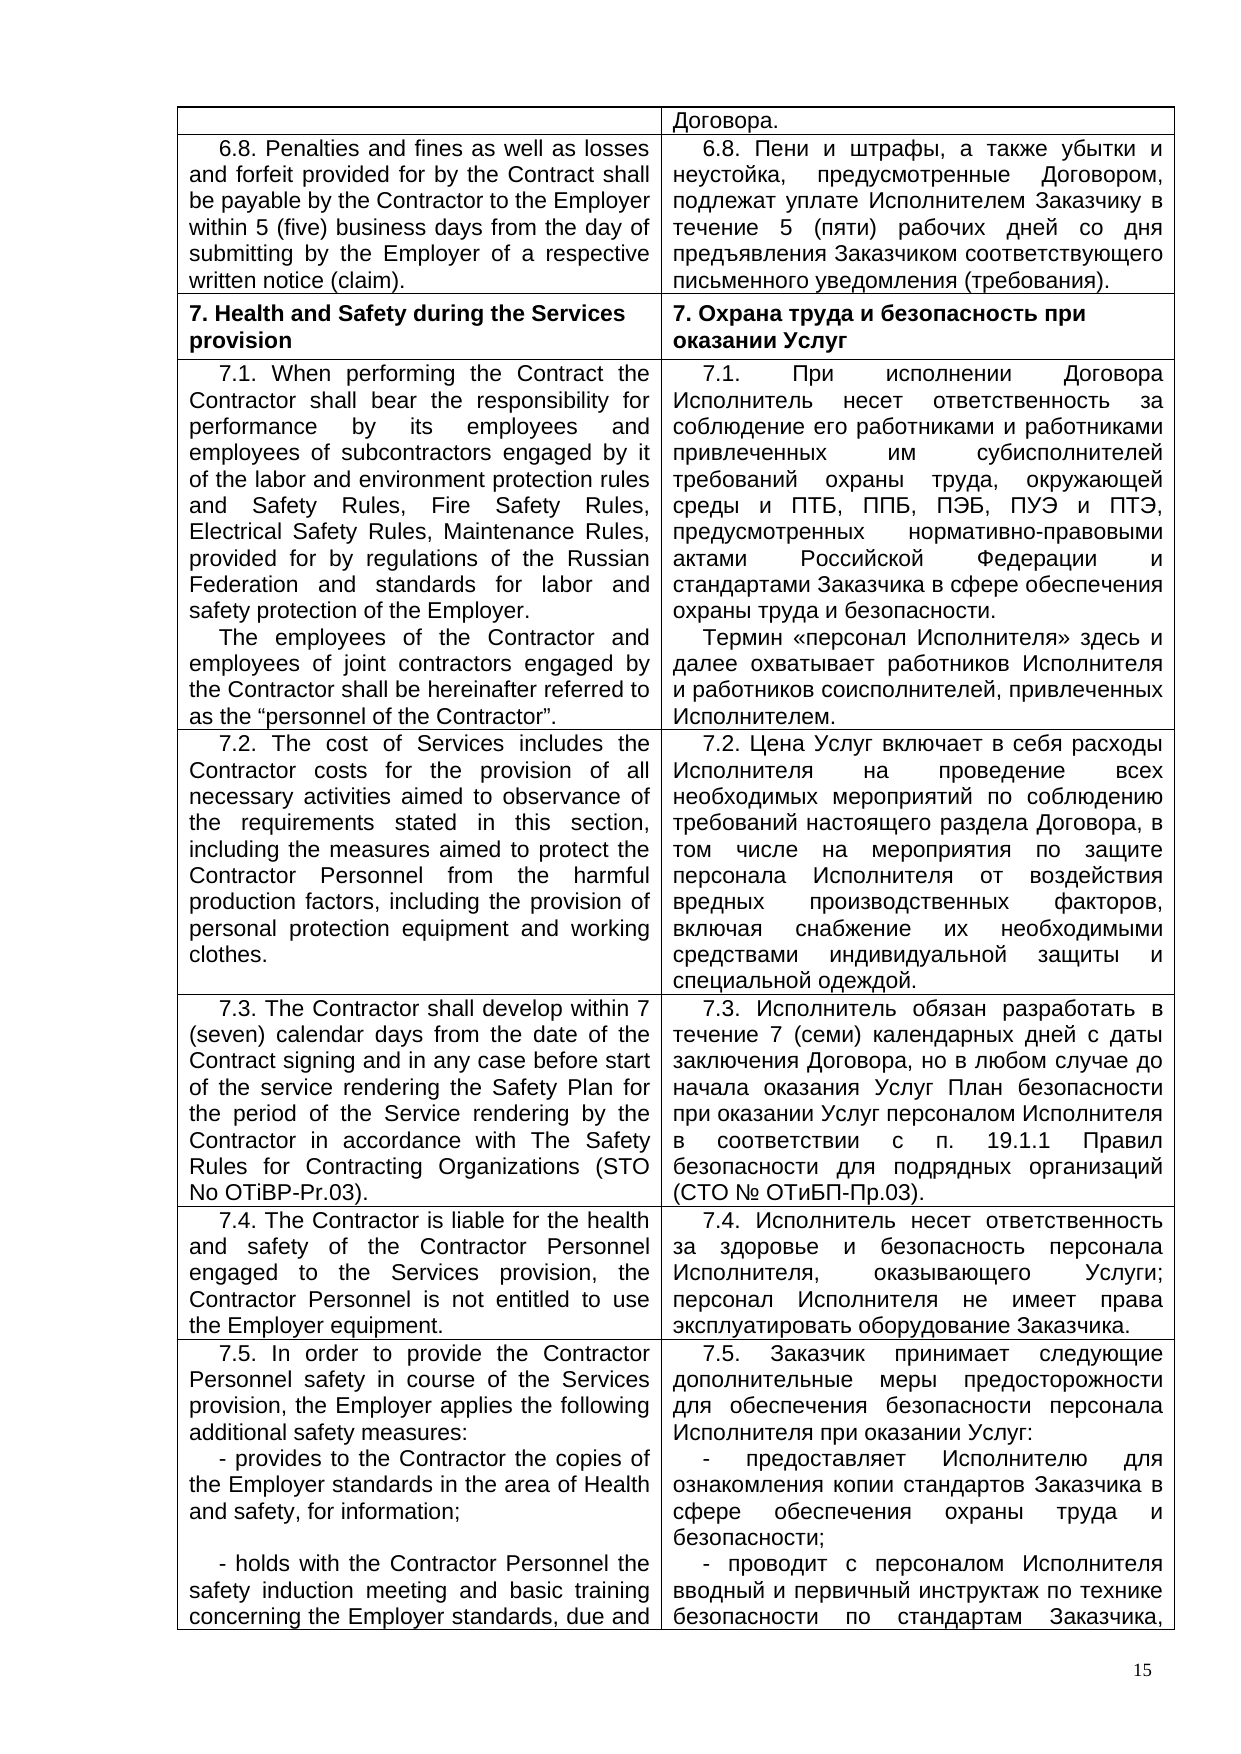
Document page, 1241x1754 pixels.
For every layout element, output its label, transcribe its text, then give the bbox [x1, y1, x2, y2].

table_cell 7.3. Исполнитель обязан разработать в течение 7 (семи) календарных дней с даты заключения Договора, но в любом случае до начала оказания Услуг План безопасности при оказании Услуг персоналом Исполнителя в соответствии с п. 19.1.1 Правил безопасности для подрядных организаций (СТО № ОТиБП-Пр.03). [662, 995, 1174, 1206]
table_cell 7. Охрана труда и безопасность при оказании Услуг [662, 294, 1174, 359]
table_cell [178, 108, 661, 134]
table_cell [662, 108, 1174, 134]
table_cell 6.8. Penalties and fines as well as losses and forfeit provided for by the Contract shall be payable by the Contractor to the Employer within 5 (five) business days from the day of submitting by the Employer of a respective written notice (claim). [178, 135, 661, 293]
table_cell 7.1. When performing the Contract the Contractor shall bear the responsibility for performance by its employees and employees of subcontractors engaged by it of the labor and environment protection rules and Safety Rules, Fire Safety Rules, Electrical Safety Rules, Maintenance Rules, provided for by regulations of the Russian Federation and standards for labor and safety protection of the Employer. The employees of the Contractor and employees of joint contractors engaged by the Contractor shall be hereinafter referred to as the “personnel of the Contractor”. [178, 360, 661, 729]
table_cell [178, 1340, 661, 1629]
table_cell 7. Health and Safety during the Services provision [178, 294, 661, 359]
table_cell 7.2. The cost of Services includes the Contractor costs for the provision of all necessary activities aimed to observance of the requirements stated in this section, including the measures aimed to protect the Contractor Personnel from the harmful production factors, including the provision of personal protection equipment and working clothes. [178, 730, 661, 994]
table_cell 6.8. Пени и штрафы, а также убытки и неустойка, предусмотренные Договором, подлежат уплате Исполнителем Заказчику в течение 5 (пяти) рабочих дней со дня предъявления Заказчиком соответствующего письменного уведомления (требования). [662, 135, 1174, 293]
table_cell 7.2. Цена Услуг включает в себя расходы Исполнителя на проведение всех необходимых мероприятий по соблюдению требований настоящего раздела Договора, в том числе на мероприятия по защите персонала Исполнителя от воздействия вредных производственных факторов, включая снабжение их необходимыми средствами индивидуальной защиты и специальной одеждой. [662, 730, 1174, 994]
table_cell 7.4. The Contractor is liable for the health and safety of the Contractor Personnel engaged to the Services provision, the Contractor Personnel is not entitled to use the Employer equipment. [178, 1207, 661, 1338]
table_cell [662, 1340, 1174, 1629]
table_cell 7.4. Исполнитель несет ответственность за здоровье и безопасность персонала Исполнителя, оказывающего Услуги; персонал Исполнителя не имеет права эксплуатировать оборудование Заказчика. [662, 1207, 1174, 1338]
table_cell 7.3. The Contractor shall develop within 7 (seven) calendar days from the date of the Contract signing and in any case before start of the service rendering the Safety Plan for the period of the Service rendering by the Contractor in accordance with The Safety Rules for Contracting Organizations (STO No OTiBP-Pr.03). [178, 995, 661, 1206]
table_cell 7.1. При исполнении Договора Исполнитель несет ответственность за соблюдение его работниками и работниками привлеченных им субисполнителей требований охраны труда, окружающей среды и ПТБ, ППБ, ПЭБ, ПУЭ и ПТЭ, предусмотренных нормативно-правовыми актами Российской Федерации и стандартами Заказчика в сфере обеспечения охраны труда и безопасности. Термин «персонал Исполнителя» здесь и далее охватывает работников Исполнителя и работников соисполнителей, привлеченных Исполнителем. [662, 360, 1174, 729]
